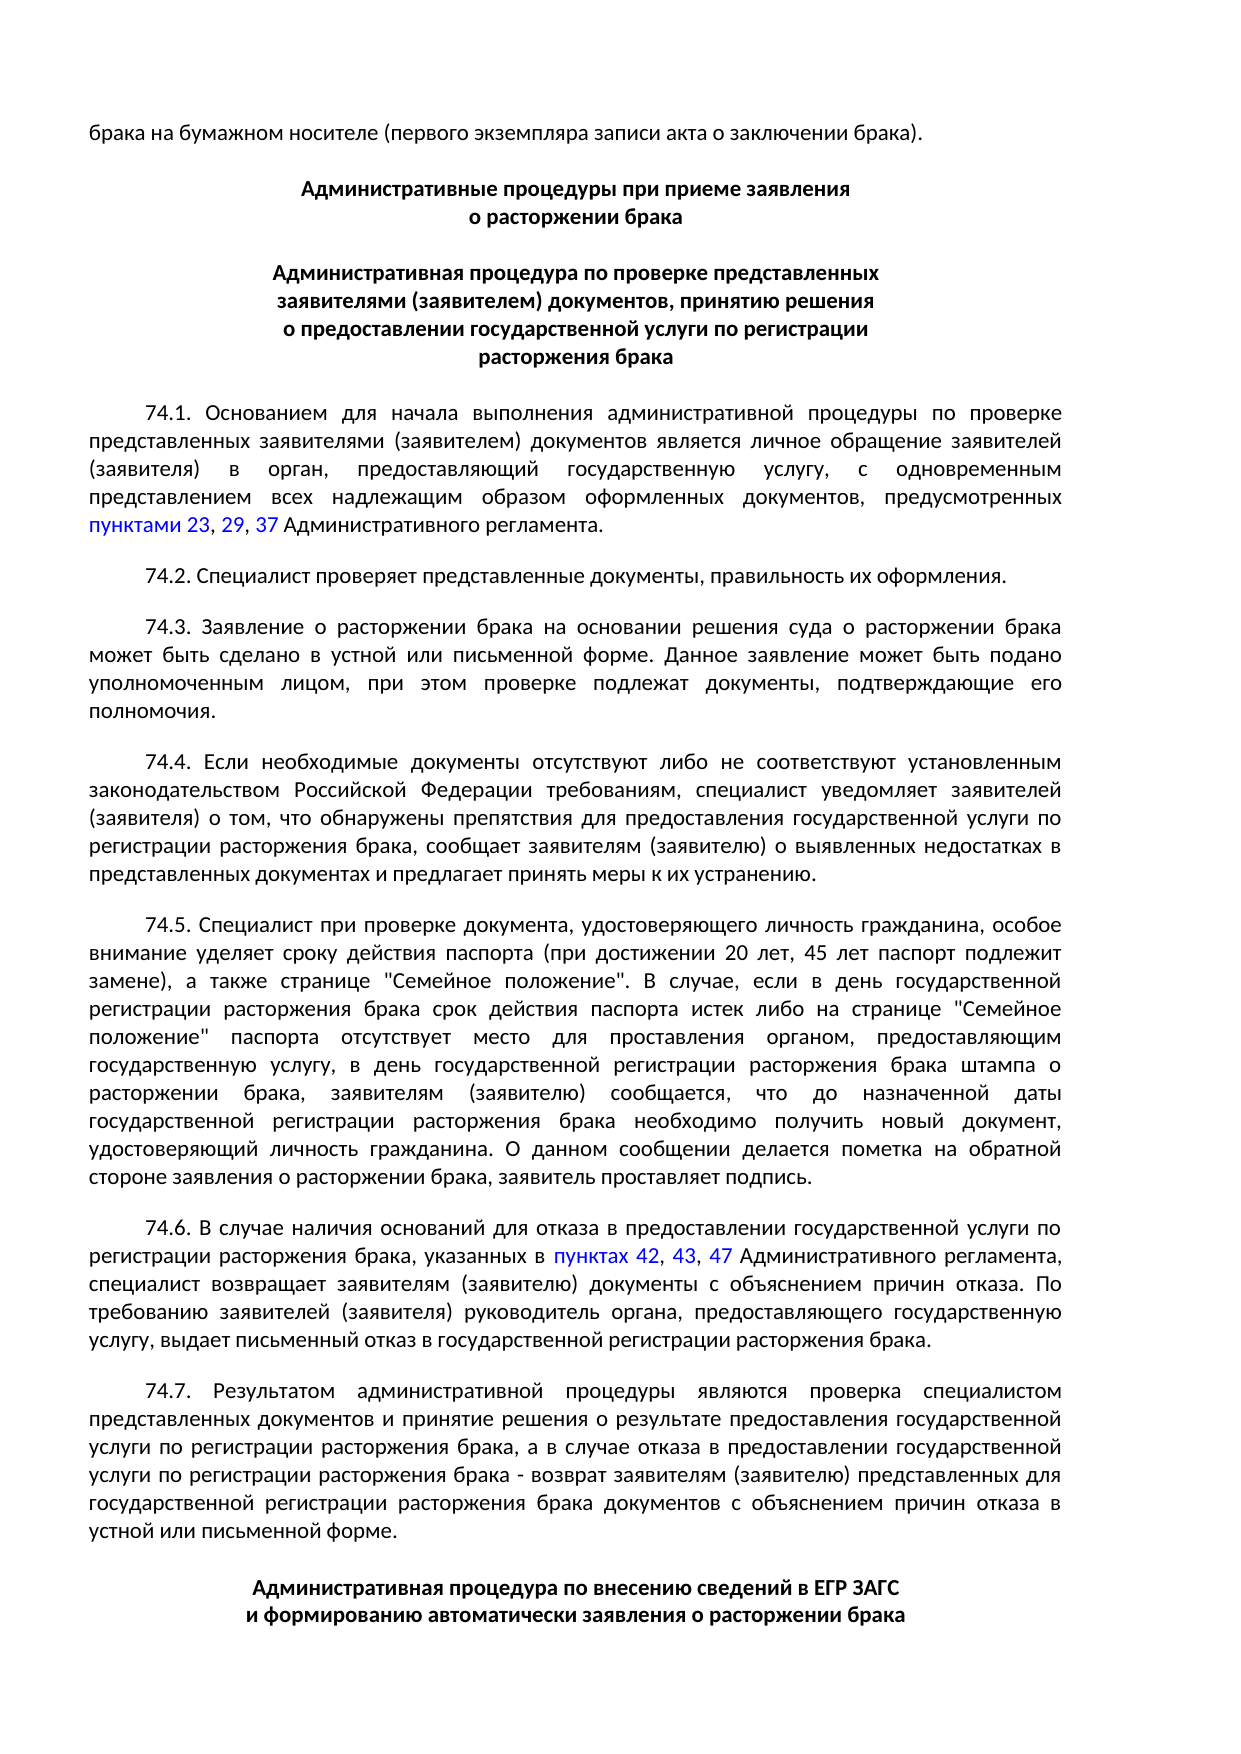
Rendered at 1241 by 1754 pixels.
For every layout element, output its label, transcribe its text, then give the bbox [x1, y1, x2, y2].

text 74.5. Специалист при проверке документа, удостоверяющего личность гражданина, особое внимание уделяет сроку действия паспорта (при достижении 20 лет, 45 лет паспорт подлежит замене), а также странице "Семейное положение". В случае, если в день государственной регистрации расторжения брака срок действия паспорта истек либо на странице "Семейное положение" паспорта отсутствует место для проставления органом, предоставляющим государственную услугу, в день государственной регистрации расторжения брака штампа о расторжении брака, заявителям (заявителю) сообщается, что до назначенной даты государственной регистрации расторжения брака необходимо получить новый документ, удостоверяющий личность гражданина. О данном сообщении делается пометка на обратной стороне заявления о расторжении брака, заявитель проставляет подпись. [89, 910, 1063, 1191]
text 74.7. Результатом административной процедуры являются проверка специалистом представленных документов и принятие решения о результате предоставления государственной услуги по регистрации расторжения брака, а в случае отказа в предоставлении государственной услуги по регистрации расторжения брака - возврат заявителям (заявителю) представленных для государственной регистрации расторжения брака документов с объяснением причин отказа в устной или письменной форме. [89, 1376, 1063, 1544]
title о расторжении брака [89, 202, 1063, 230]
title заявителями (заявителем) документов, принятию решения [89, 286, 1063, 314]
title Административные процедуры при приеме заявления [89, 174, 1063, 202]
text 74.4. Если необходимые документы отсутствуют либо не соответствуют установленным законодательством Российской Федерации требованиям, специалист уведомляет заявителей (заявителя) о том, что обнаружены препятствия для предоставления государственной услуги по регистрации расторжения брака, сообщает заявителям (заявителю) о выявленных недостатках в представленных документах и предлагает принять меры к их устранению. [89, 747, 1063, 887]
title расторжения брака [89, 342, 1063, 370]
title и формированию автоматически заявления о расторжении брака [89, 1601, 1063, 1629]
text 74.3. Заявление о расторжении брака на основании решения суда о расторжении брака может быть сделано в устной или письменной форме. Данное заявление может быть подано уполномоченным лицом, при этом проверке подлежат документы, подтверждающие его полномочия. [89, 612, 1063, 724]
text 74.2. Специалист проверяет представленные документы, правильность их оформления. [89, 561, 1063, 589]
text 74.1. Основанием для начала выполнения административной процедуры по проверке представленных заявителями (заявителем) документов является личное обращение заявителей (заявителя) в орган, предоставляющий государственную услугу, с одновременным представлением всех надлежащим образом оформленных документов, предусмотренных пунктами 23, 29, 37 Административного регламента. [89, 398, 1063, 538]
title Административная процедура по внесению сведений в ЕГР ЗАГС [89, 1573, 1063, 1601]
title о предоставлении государственной услуги по регистрации [89, 314, 1063, 342]
title Административная процедура по проверке представленных [89, 258, 1063, 286]
text 74.6. В случае наличия оснований для отказа в предоставлении государственной услуги по регистрации расторжения брака, указанных в пунктах 42, 43, 47 Административного регламента, специалист возвращает заявителям (заявителю) документы с объяснением причин отказа. По требованию заявителей (заявителя) руководитель органа, предоставляющего государственную услугу, выдает письменный отказ в государственной регистрации расторжения брака. [89, 1213, 1063, 1353]
